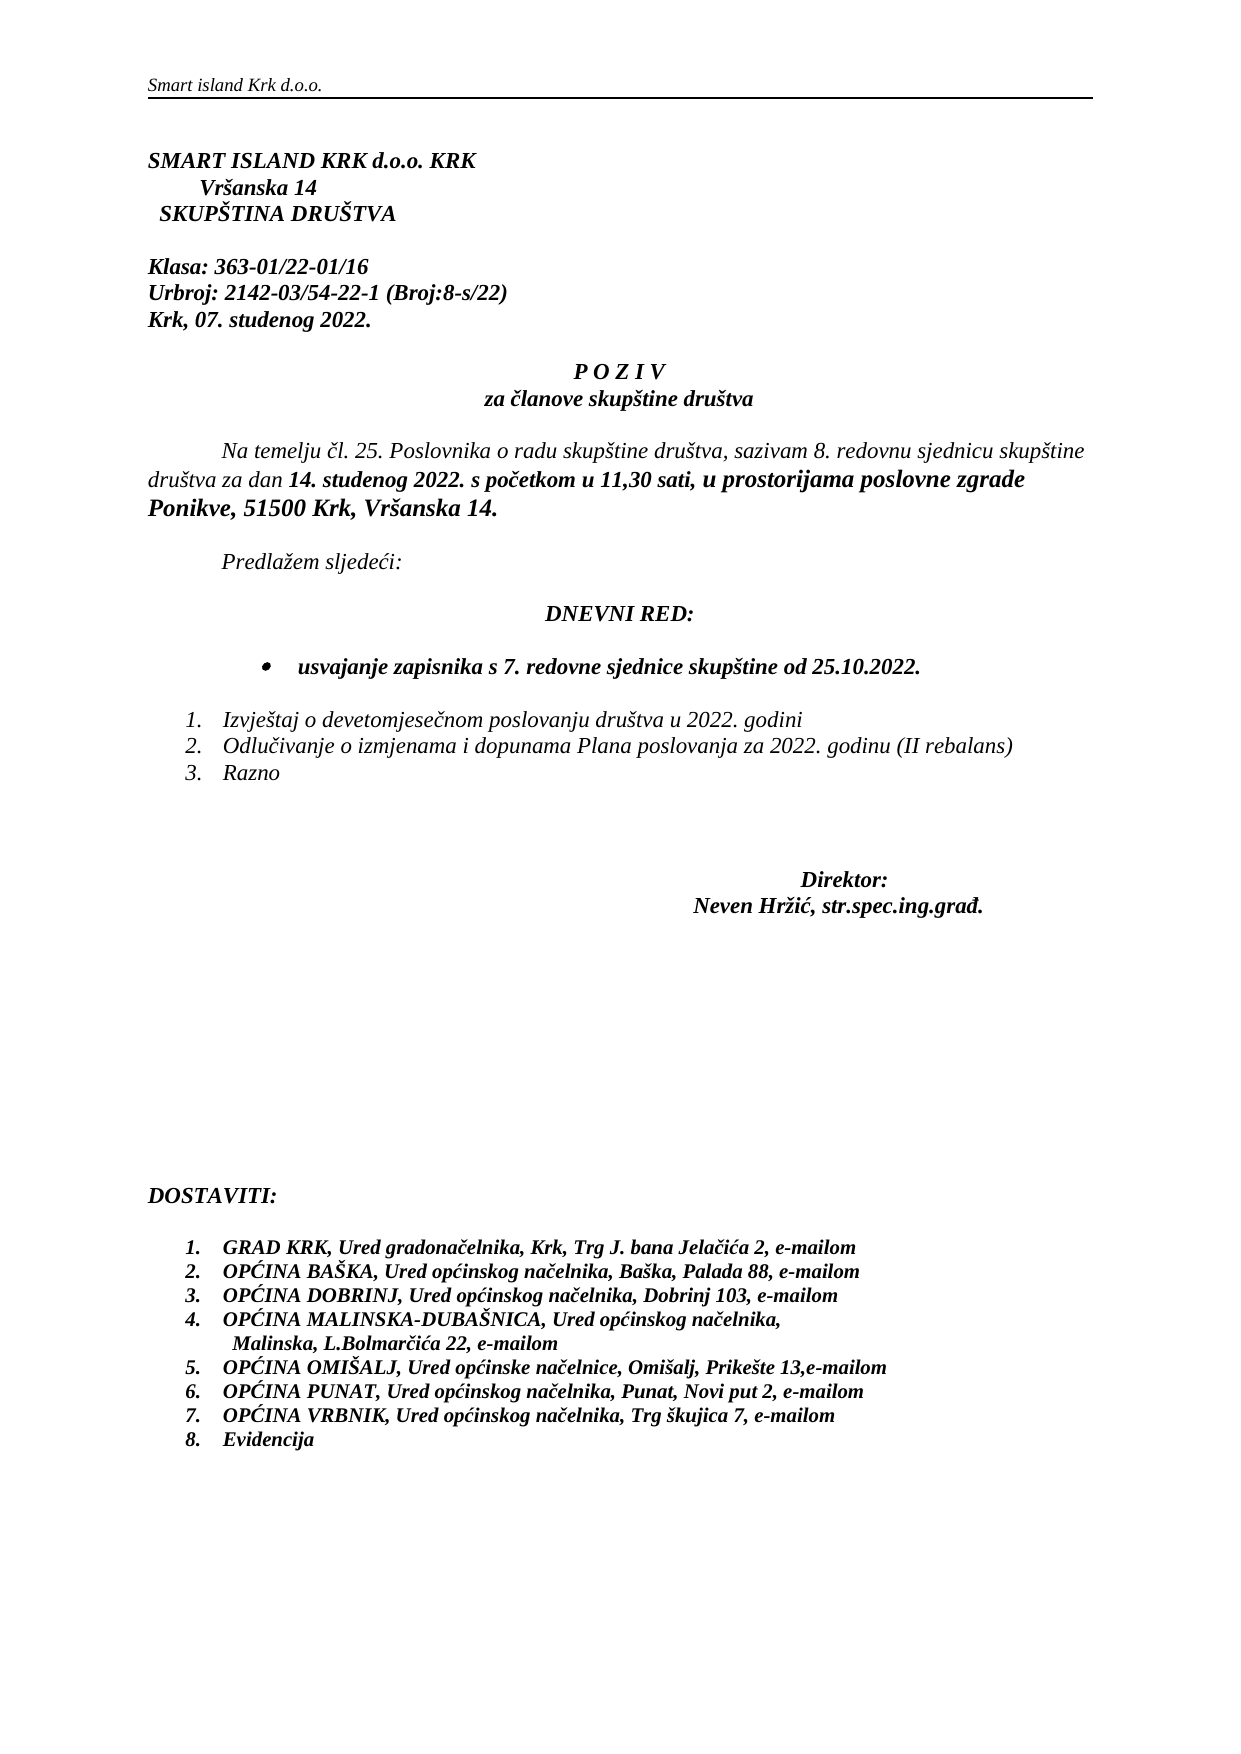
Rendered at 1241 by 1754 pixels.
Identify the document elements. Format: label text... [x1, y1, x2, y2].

text za članove skupštine društva [148, 385, 1093, 411]
list usvajanje zapisnika s 7. redovne sjednice skupštine od 25.10.2022. [260, 653, 1093, 679]
text Krk, 07. studenog 2022. [148, 306, 1093, 332]
list Odlučivanje o izmjenama i dopunama Plana poslovanja za 2022. godinu (II rebalans) [185, 732, 1093, 758]
text Na temelju čl. 25. Poslovnika o radu skupštine društva, sazivam 8. redovnu sjednicu skupštine društva za dan 14. studenog 2022. s početkom u 11,30 sati, u prostorijama poslovne zgrade Ponikve, 51500 Krk, Vršanska 14. [148, 437, 1093, 521]
list OPĆINA OMIŠALJ, Ured općinske načelnice, Omišalj, Prikešte 13,e-mailom [185, 1355, 1093, 1379]
text SMART ISLAND KRK d.o.o. KRK [148, 148, 1093, 174]
text Vršanska 14 [148, 174, 1093, 200]
list OPĆINA DOBRINJ, Ured općinskog načelnika, Dobrinj 103, e-mailom [185, 1283, 1093, 1307]
text Neven Hržić, str.spec.ing.građ. [148, 892, 1093, 918]
text SKUPŠTINA DRUŠTVA [148, 200, 1093, 227]
text Urbroj: 2142-03/54-22-1 (Broj:8-s/22) [148, 279, 1093, 306]
text P O Z I V [148, 358, 1093, 385]
list Izvještaj o devetomjesečnom poslovanju društva u 2022. godini [185, 706, 1093, 732]
list OPĆINA BAŠKA, Ured općinskog načelnika, Baška, Palada 88, e-mailom [185, 1259, 1093, 1283]
text Malinska, L.Bolmarčića 22, e-mailom [185, 1331, 1093, 1355]
list OPĆINA PUNAT, Ured općinskog načelnika, Punat, Novi put 2, e-mailom [185, 1379, 1093, 1403]
list OPĆINA VRBNIK, Ured općinskog načelnika, Trg škujica 7, e-mailom [185, 1403, 1093, 1427]
text DNEVNI RED: [148, 600, 1093, 627]
list Evidencija [185, 1427, 1093, 1451]
text Predlažem sljedeći: [148, 548, 1093, 574]
text DOSTAVITI: [148, 1182, 1093, 1208]
list Razno [185, 758, 1093, 785]
text Klasa: 363-01/22-01/16 [148, 253, 1093, 279]
text Direktor: [738, 866, 1093, 892]
list OPĆINA MALINSKA-DUBAŠNICA, Ured općinskog načelnika, [185, 1307, 1093, 1331]
list GRAD KRK, Ured gradonačelnika, Krk, Trg J. bana Jelačića 2, e-mailom [185, 1234, 1093, 1259]
